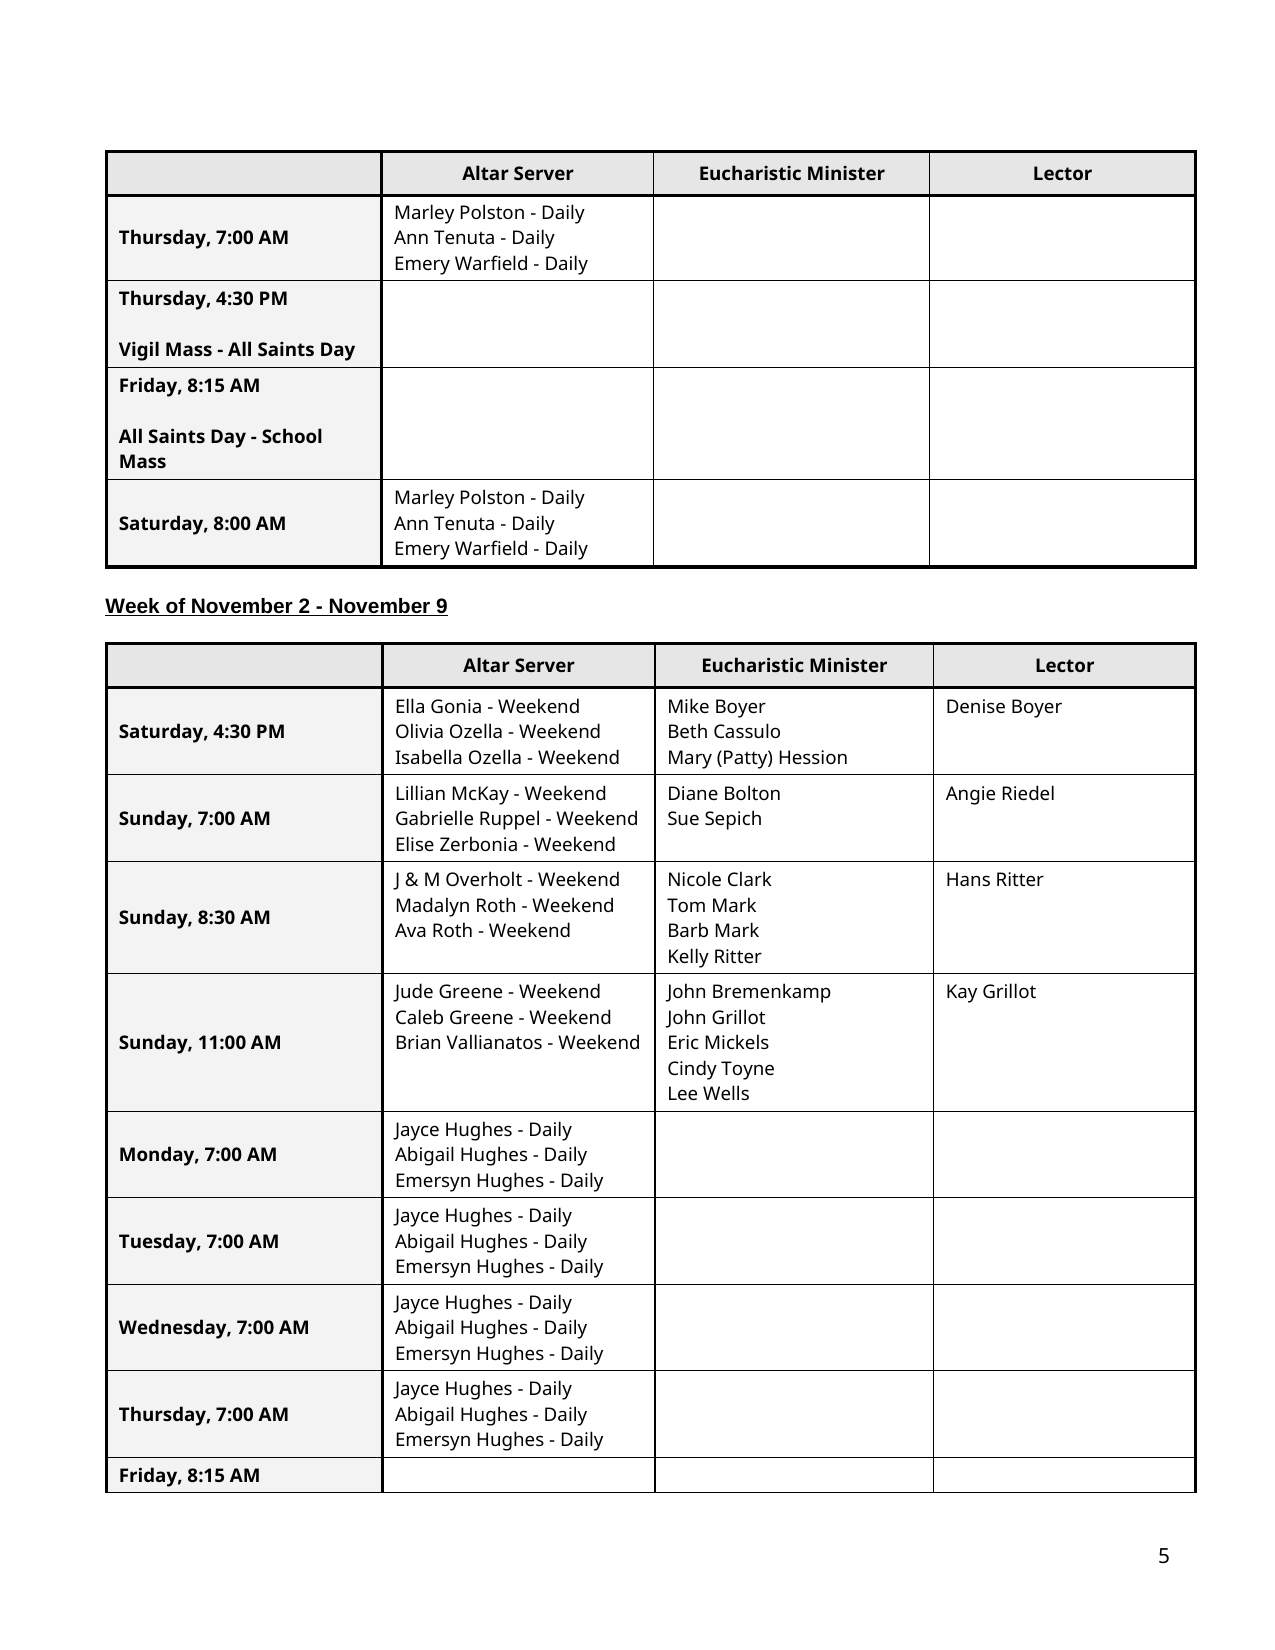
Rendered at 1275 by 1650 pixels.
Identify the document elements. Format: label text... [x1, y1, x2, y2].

table_cell [930, 368, 1194, 479]
table_cell Sunday, 11:00 AM [108, 974, 381, 1111]
table_cell Kay Grillot [934, 974, 1194, 1111]
table_cell Sunday, 7:00 AM [108, 775, 381, 861]
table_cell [384, 1285, 654, 1370]
table_header Lector [934, 645, 1194, 686]
table_cell [656, 1112, 933, 1197]
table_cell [384, 1371, 654, 1457]
table_cell Tuesday, 7:00 AM [108, 1198, 381, 1284]
table_cell Denise Boyer [934, 689, 1194, 774]
table_cell Marley Polston - Daily Ann Tenuta - Daily Emery Warfield - Daily [383, 480, 653, 565]
table_cell [654, 480, 929, 565]
table_cell Thursday, 7:00 AM [108, 1371, 381, 1457]
table_cell [934, 1285, 1194, 1370]
table_cell [656, 1285, 933, 1370]
table_cell [934, 1458, 1194, 1492]
text Week of November 2 - November 9 [105, 594, 1170, 618]
table_cell [384, 1458, 654, 1492]
table_cell Jayce Hughes - Daily Abigail Hughes - Daily Emersyn Hughes - Daily [384, 1112, 654, 1197]
table_cell [654, 197, 929, 280]
table_cell Lillian McKay - Weekend Gabrielle Ruppel - Weekend Elise Zerbonia - Weekend [384, 775, 654, 861]
table_cell Angie Riedel [934, 775, 1194, 861]
table_cell Saturday, 4:30 PM [108, 689, 381, 774]
table_cell Friday, 8:15 AM All Saints Day - School Mass [108, 368, 380, 479]
table_cell Thursday, 7:00 AM [108, 197, 380, 280]
table_cell [930, 197, 1194, 280]
table_cell J & M Overholt - Weekend Madalyn Roth - Weekend Ava Roth - Weekend [384, 862, 654, 973]
table_cell Saturday, 8:00 AM [108, 480, 380, 565]
table_cell Mike Boyer Beth Cassulo Mary (Patty) Hession [656, 689, 933, 774]
table_cell [934, 1112, 1194, 1197]
table_cell [934, 1371, 1194, 1457]
table_cell Ella Gonia - Weekend Olivia Ozella - Weekend Isabella Ozella - Weekend [384, 689, 654, 774]
table_header [108, 153, 380, 194]
table_cell Thursday, 4:30 PM Vigil Mass - All Saints Day [108, 281, 380, 367]
table_cell Wednesday, 7:00 AM [108, 1285, 381, 1370]
table_cell [656, 1458, 933, 1492]
table_cell Monday, 7:00 AM [108, 1112, 381, 1197]
table_cell [656, 1371, 933, 1457]
table_header Altar Server [383, 153, 653, 194]
table_cell Diane Bolton Sue Sepich [656, 775, 933, 861]
table_cell Friday, 8:15 AM [108, 1458, 381, 1492]
table_header Lector [930, 153, 1194, 194]
table_header Eucharistic Minister [656, 645, 933, 686]
table_cell John Bremenkamp John Grillot Eric Mickels Cindy Toyne Lee Wells [656, 974, 933, 1111]
table_cell Hans Ritter [934, 862, 1194, 973]
table_cell [383, 281, 653, 367]
table_cell [654, 368, 929, 479]
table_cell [383, 197, 653, 280]
table_cell Jude Greene - Weekend Caleb Greene - Weekend Brian Vallianatos - Weekend [384, 974, 654, 1111]
table_header [108, 645, 381, 686]
table_cell [934, 1198, 1194, 1284]
table_cell [383, 368, 653, 479]
table_cell [930, 281, 1194, 367]
table_cell Jayce Hughes - Daily Abigail Hughes - Daily Emersyn Hughes - Daily [384, 1198, 654, 1284]
table_header Eucharistic Minister [654, 153, 929, 194]
table_cell [930, 480, 1194, 565]
table_cell [654, 281, 929, 367]
table_cell Nicole Clark Tom Mark Barb Mark Kelly Ritter [656, 862, 933, 973]
table_cell Sunday, 8:30 AM [108, 862, 381, 973]
table_header Altar Server [384, 645, 654, 686]
table_cell [656, 1198, 933, 1284]
